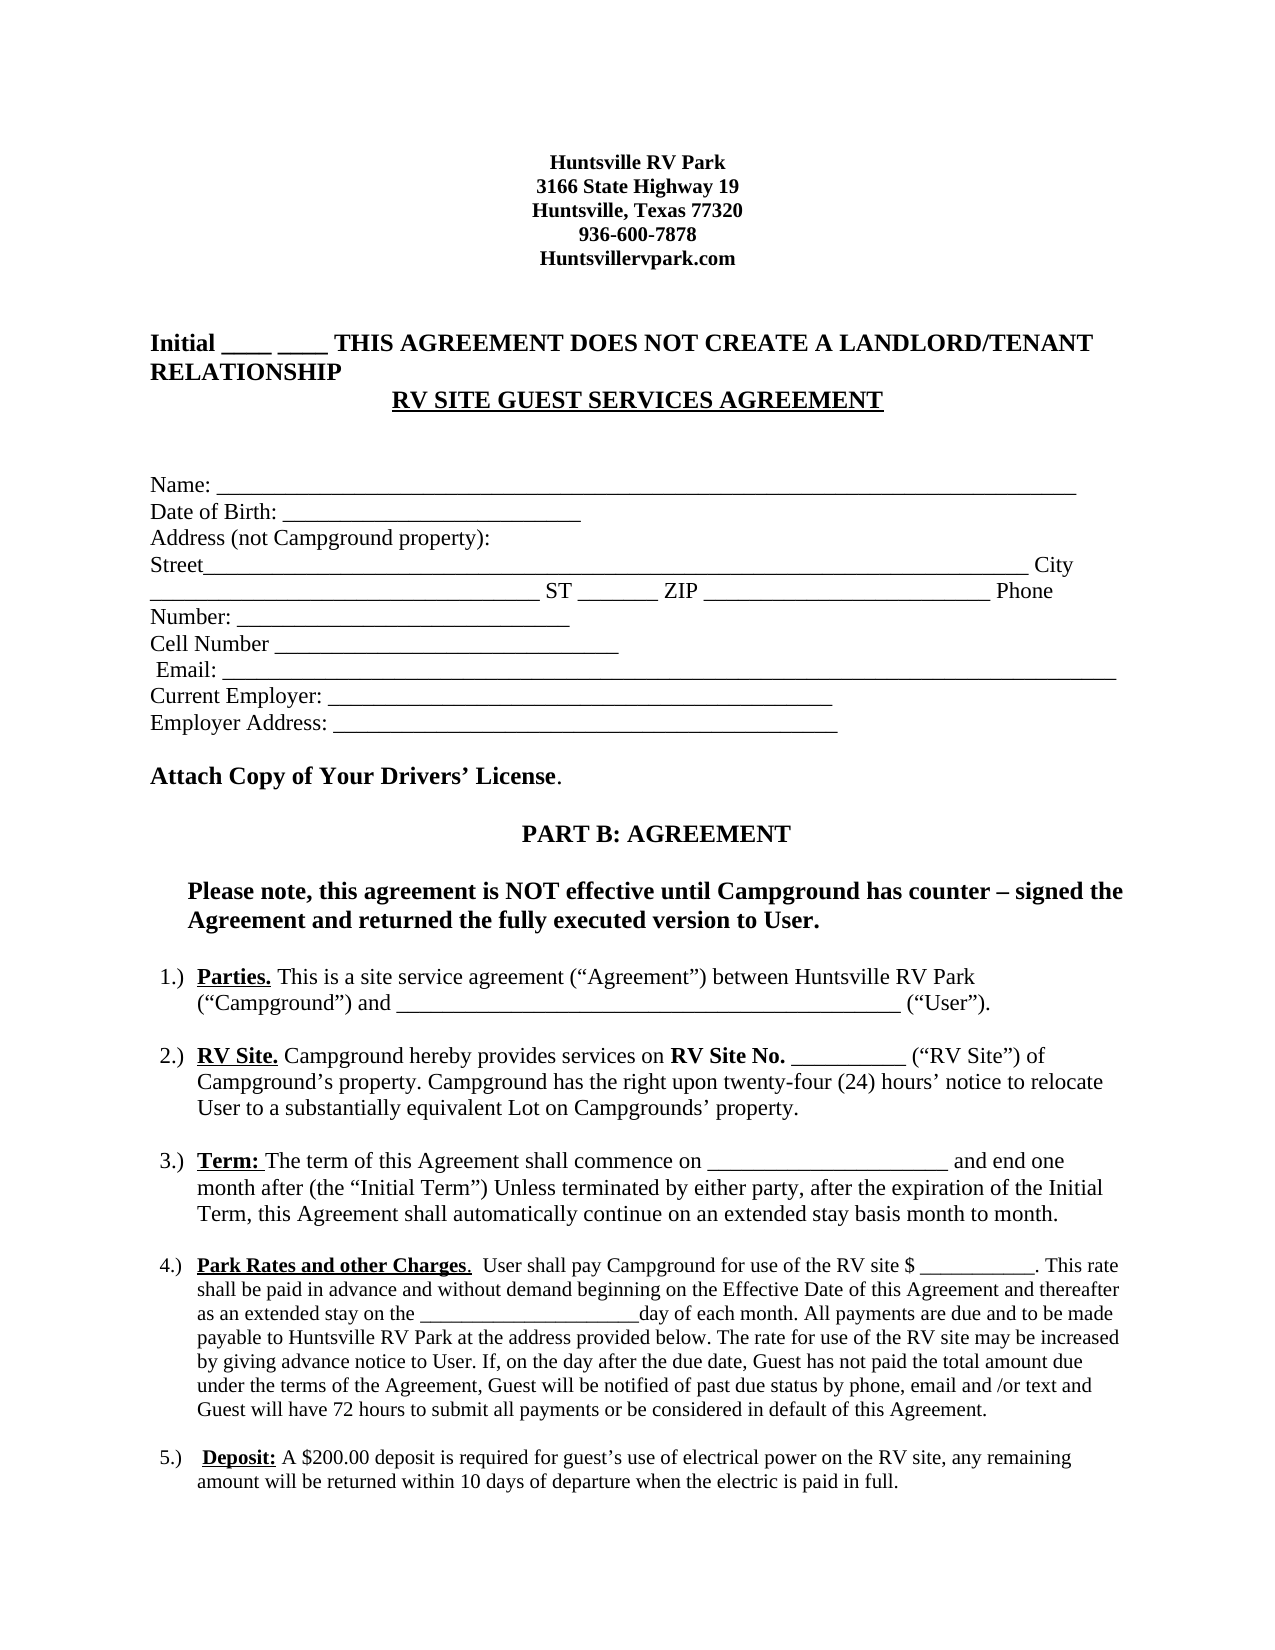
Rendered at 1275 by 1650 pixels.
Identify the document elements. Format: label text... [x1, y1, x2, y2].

list RV Site. Campground hereby provides services on RV Site No. __________ (“RV Site”) of Campground’s property. Campground has the right upon twenty-four (24) hours’ notice to relocate User to a substantially equivalent Lot on Campgrounds’ property. [159, 1042, 1125, 1121]
list Parties. This is a site service agreement (“Agreement”) between Huntsville RV Park (“Campground”) and ____________________________________________ (“User”). [159, 963, 1125, 1015]
text Address (not Campground property): Street________________________________________________________________________ City __________________________________ ST _______ ZIP _________________________ Phone Number: _____________________________ [150, 524, 1125, 630]
text 3166 State Highway 19 [150, 174, 1125, 198]
list Deposit: A $200.00 deposit is required for guest’s use of electrical power on the RV site, any remaining amount will be returned within 10 days of departure when the electric is paid in full. [159, 1445, 1125, 1493]
text Huntsville RV Park [150, 150, 1125, 174]
list Park Rates and other Charges. User shall pay Campground for use of the RV site $ ___________. This rate shall be paid in advance and without demand beginning on the Effective Date of this Agreement and thereafter as an extended stay on the _____________________day of each month. All payments are due and to be made payable to Huntsville RV Park at the address provided below. The rate for use of the RV site may be increased by giving advance notice to User. If, on the day after the due date, Guest has not paid the total amount due under the terms of the Agreement, Guest will be notified of past due status by phone, email and /or text and Guest will have 72 hours to submit all payments or be considered in default of this Agreement. [159, 1253, 1125, 1421]
text Huntsville, Texas 77320 [150, 198, 1125, 222]
list Term: The term of this Agreement shall commence on _____________________ and end one month after (the “Initial Term”) Unless terminated by either party, after the expiration of the Initial Term, this Agreement shall automatically continue on an extended stay basis month to month. [159, 1147, 1125, 1226]
text Huntsvillervpark.com [150, 246, 1125, 270]
text RV SITE GUEST SERVICES AGREEMENT [150, 385, 1125, 414]
text Attach Copy of Your Drivers’ License. [150, 761, 1125, 790]
text Initial ____ ____ THIS AGREEMENT DOES NOT CREATE A LANDLORD/TENANT RELATIONSHIP [150, 328, 1125, 385]
text Cell Number ______________________________ [150, 630, 1125, 656]
text Email: ______________________________________________________________________________ Current Employer: ____________________________________________ [150, 656, 1125, 709]
text PART B: AGREEMENT [187, 819, 1125, 848]
text 936-600-7878 [150, 222, 1125, 246]
text Employer Address: ____________________________________________ [150, 709, 1125, 735]
text Name: ___________________________________________________________________________ Date of Birth: __________________________ [150, 472, 1125, 524]
text Please note, this agreement is NOT effective until Campground has counter – signed the Agreement and returned the fully executed version to User. [187, 876, 1125, 934]
